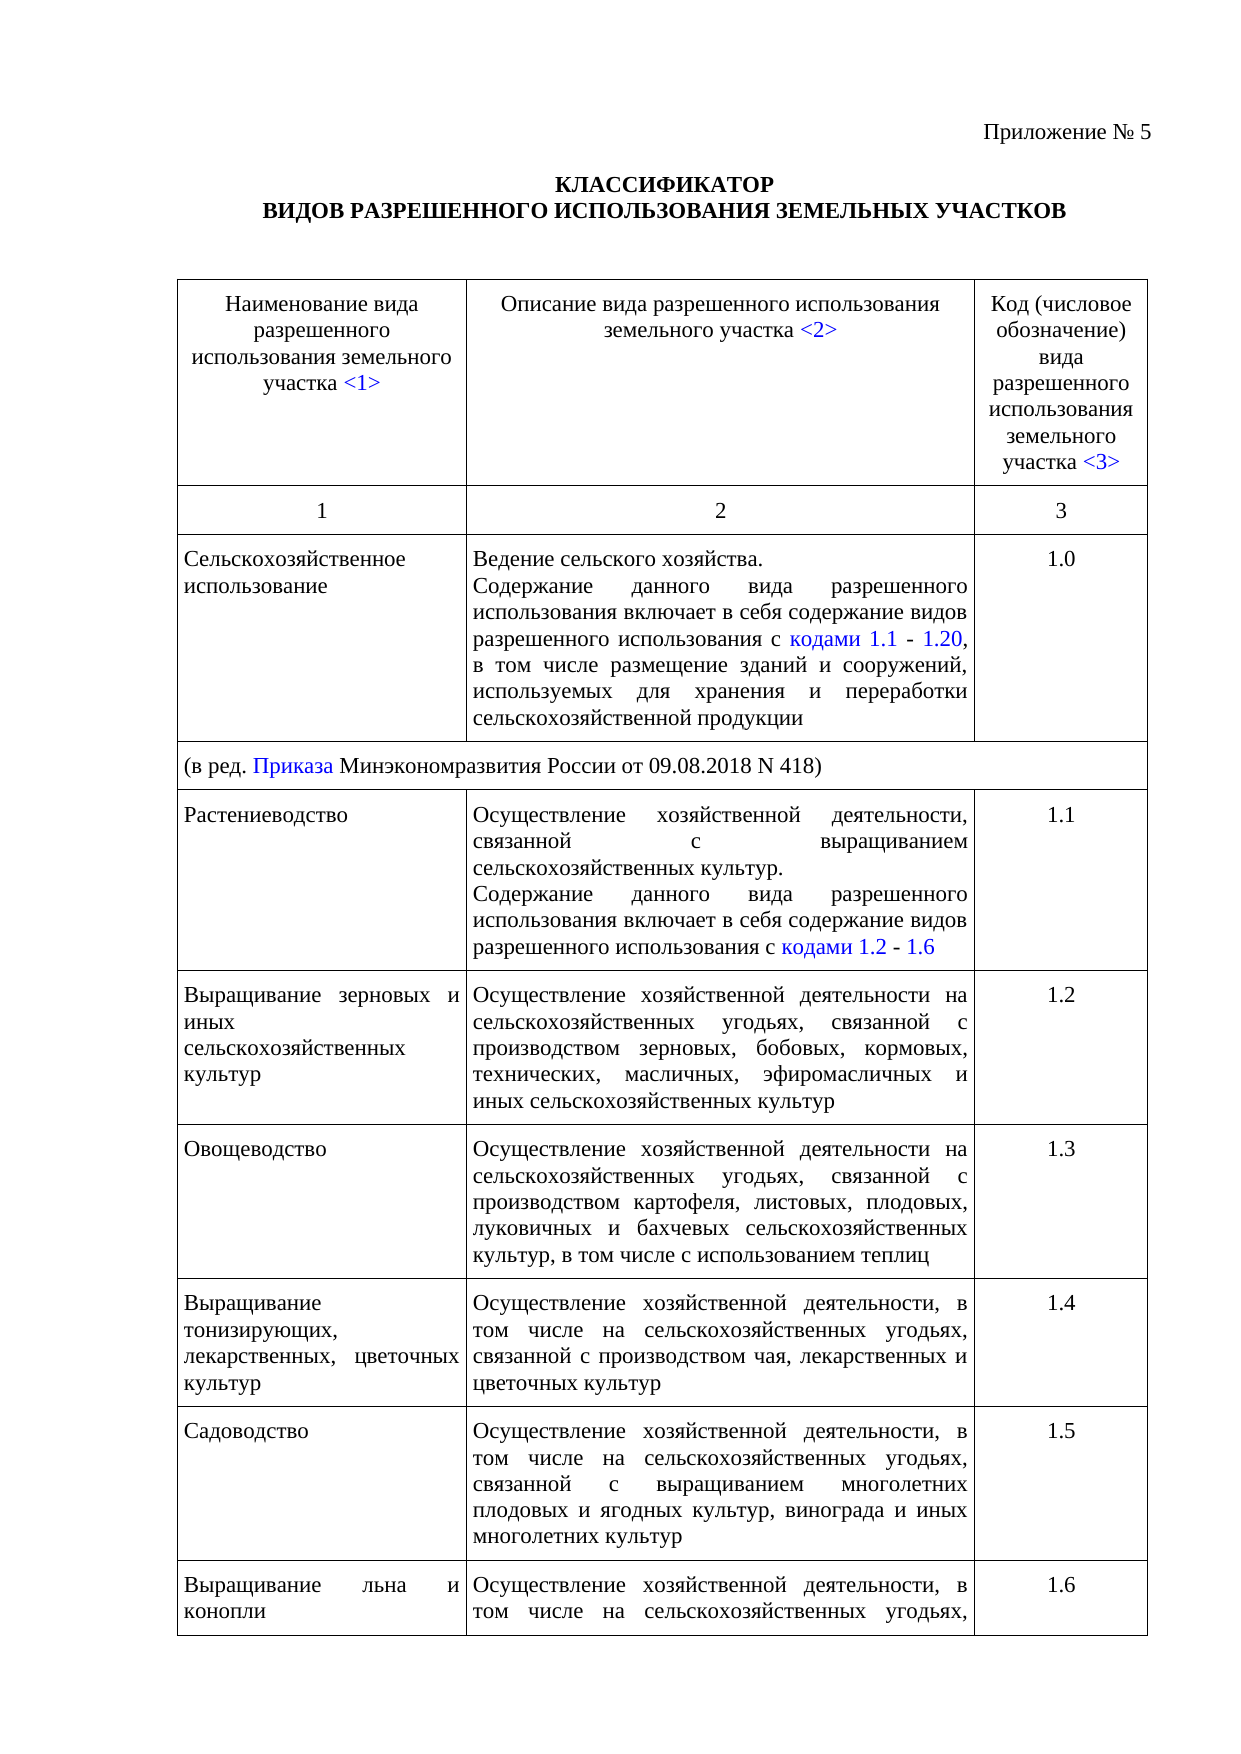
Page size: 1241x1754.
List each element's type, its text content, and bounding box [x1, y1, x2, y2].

table_cell Выращивание тонизирующих, лекарственных, цветочных культур [178, 1279, 466, 1406]
table_cell Осуществление хозяйственной деятельности, в том числе на сельскохозяйственных угодьях, связанной с производством чая, лекарственных и цветочных культур [467, 1279, 974, 1406]
table_header Код (числовое обозначение) вида разрешенного использования земельного участка <3> [975, 280, 1147, 485]
table_cell Осуществление хозяйственной деятельности, связанной с выращиванием сельскохозяйственных культур. Содержание данного вида разрешенного использования включает в себя содержание видов разрешенного использования с кодами 1.2 - 1.6 [467, 790, 974, 970]
table_cell 1.1 [975, 790, 1147, 970]
table_header Наименование вида разрешенного использования земельного участка <1> [178, 280, 466, 485]
table_cell 1.5 [975, 1407, 1147, 1559]
table_cell Выращивание зерновых и иных сельскохозяйственных культур [178, 971, 466, 1124]
title КЛАССИФИКАТОР [177, 171, 1152, 197]
table_cell Осуществление хозяйственной деятельности на сельскохозяйственных угодьях, связанной с производством зерновых, бобовых, кормовых, технических, масличных, эфиромасличных и иных сельскохозяйственных культур [467, 971, 974, 1124]
table_cell 1.6 [975, 1561, 1147, 1634]
table_header Описание вида разрешенного использования земельного участка <2> [467, 280, 974, 485]
text Приложение № 5 [177, 118, 1152, 144]
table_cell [467, 1561, 974, 1634]
table_cell 1.3 [975, 1125, 1147, 1278]
table_cell Растениеводство [178, 790, 466, 970]
table_cell 1.0 [975, 535, 1147, 741]
table_cell 1 [178, 486, 466, 534]
table_cell Овощеводство [178, 1125, 466, 1278]
table_cell Садоводство [178, 1407, 466, 1559]
table_cell Осуществление хозяйственной деятельности на сельскохозяйственных угодьях, связанной с производством картофеля, листовых, плодовых, луковичных и бахчевых сельскохозяйственных культур, в том числе с использованием теплиц [467, 1125, 974, 1278]
title ВИДОВ РАЗРЕШЕННОГО ИСПОЛЬЗОВАНИЯ ЗЕМЕЛЬНЫХ УЧАСТКОВ [177, 197, 1152, 223]
table_cell Осуществление хозяйственной деятельности, в том числе на сельскохозяйственных угодьях, связанной с выращиванием многолетних плодовых и ягодных культур, винограда и иных многолетних культур [467, 1407, 974, 1559]
table_cell 1.4 [975, 1279, 1147, 1406]
table_cell Ведение сельского хозяйства. Содержание данного вида разрешенного использования включает в себя содержание видов разрешенного использования с кодами 1.1 - 1.20, в том числе размещение зданий и сооружений, используемых для хранения и переработки сельскохозяйственной продукции [467, 535, 974, 741]
table_cell 1.2 [975, 971, 1147, 1124]
table_cell Сельскохозяйственное использование [178, 535, 466, 741]
table_cell 3 [975, 486, 1147, 534]
table_cell (в ред. Приказа Минэкономразвития России от 09.08.2018 N 418) [178, 742, 1147, 789]
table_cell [178, 1561, 466, 1634]
table_cell 2 [467, 486, 974, 534]
